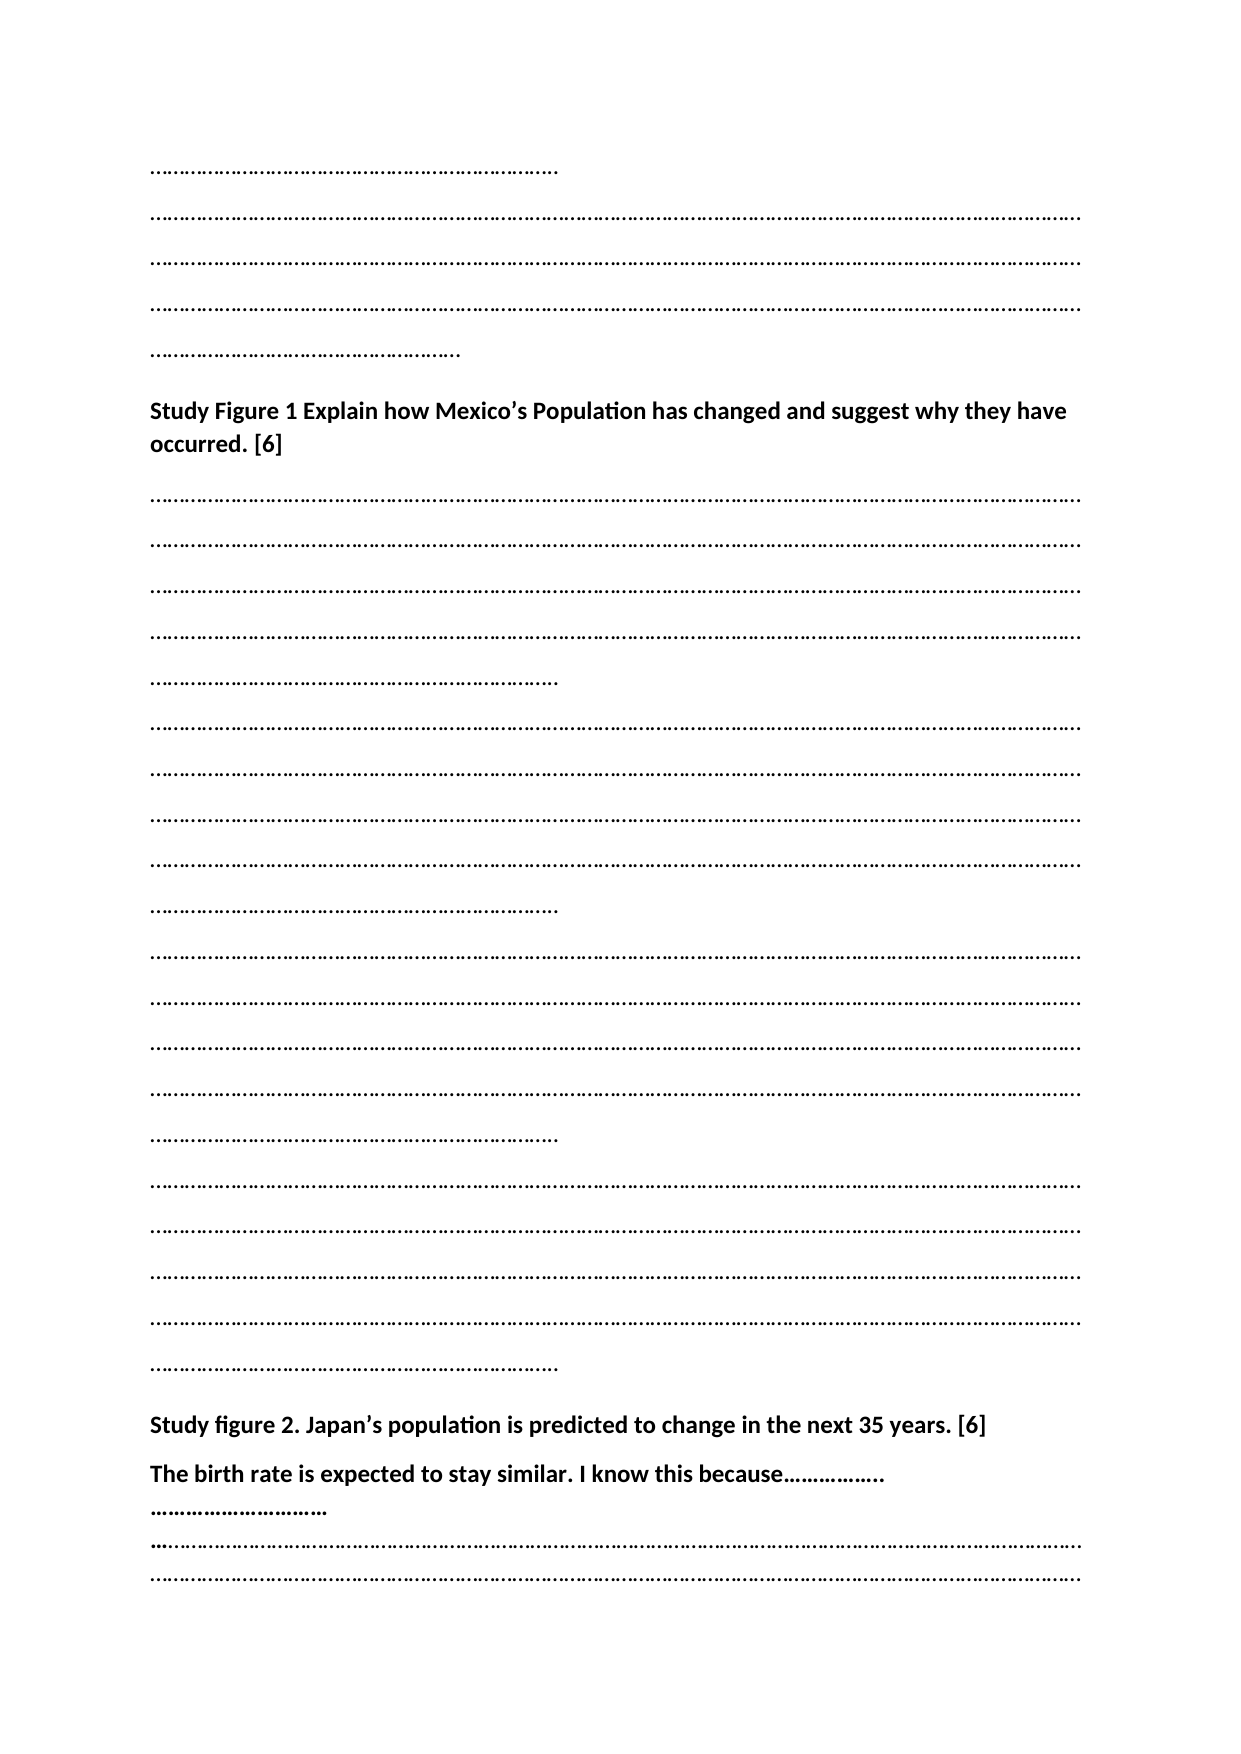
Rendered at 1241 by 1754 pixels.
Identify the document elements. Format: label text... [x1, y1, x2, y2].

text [150, 150, 1090, 363]
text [150, 1459, 1090, 1588]
text ……………………………………………………………………………………………………………………………………………………………………………………………………………………………………………………………………………………………………………………………………………………………………………………………………………………………………………………………………………………………………………………………………………………………………………………………………………………………………………………………..……………………………………………………………………………………………………………………………………………………………………………………………………………………………………………………………………………………………………………………………………………………………………………………………………………………………………………………………………………………………………………………………………………………………………………………………………………………………………………………………..……………………………………………………………………………………………………………………………………………………………………………………………………………………………………………………………………………………………………………………………………………………………………………………………………………………………………………………………………………………………………………………………………………………………………………………………………………………………………………………………..…………………………………………………………………………………………………………………………………………………………………………………………………………………………………………………………………………………………………………………………………………………………………………………………………………………………………………………………………………………………………………………………………………………………………………………………………………………………………………………………….. [150, 478, 1090, 1377]
text Study figure 2. Japan’s population is predicted to change in the next 35 years. [6] [150, 1409, 1090, 1439]
text Study Figure 1 Explain how Mexico’s Population has changed and suggest why they have occurred. [6] [150, 395, 1090, 459]
